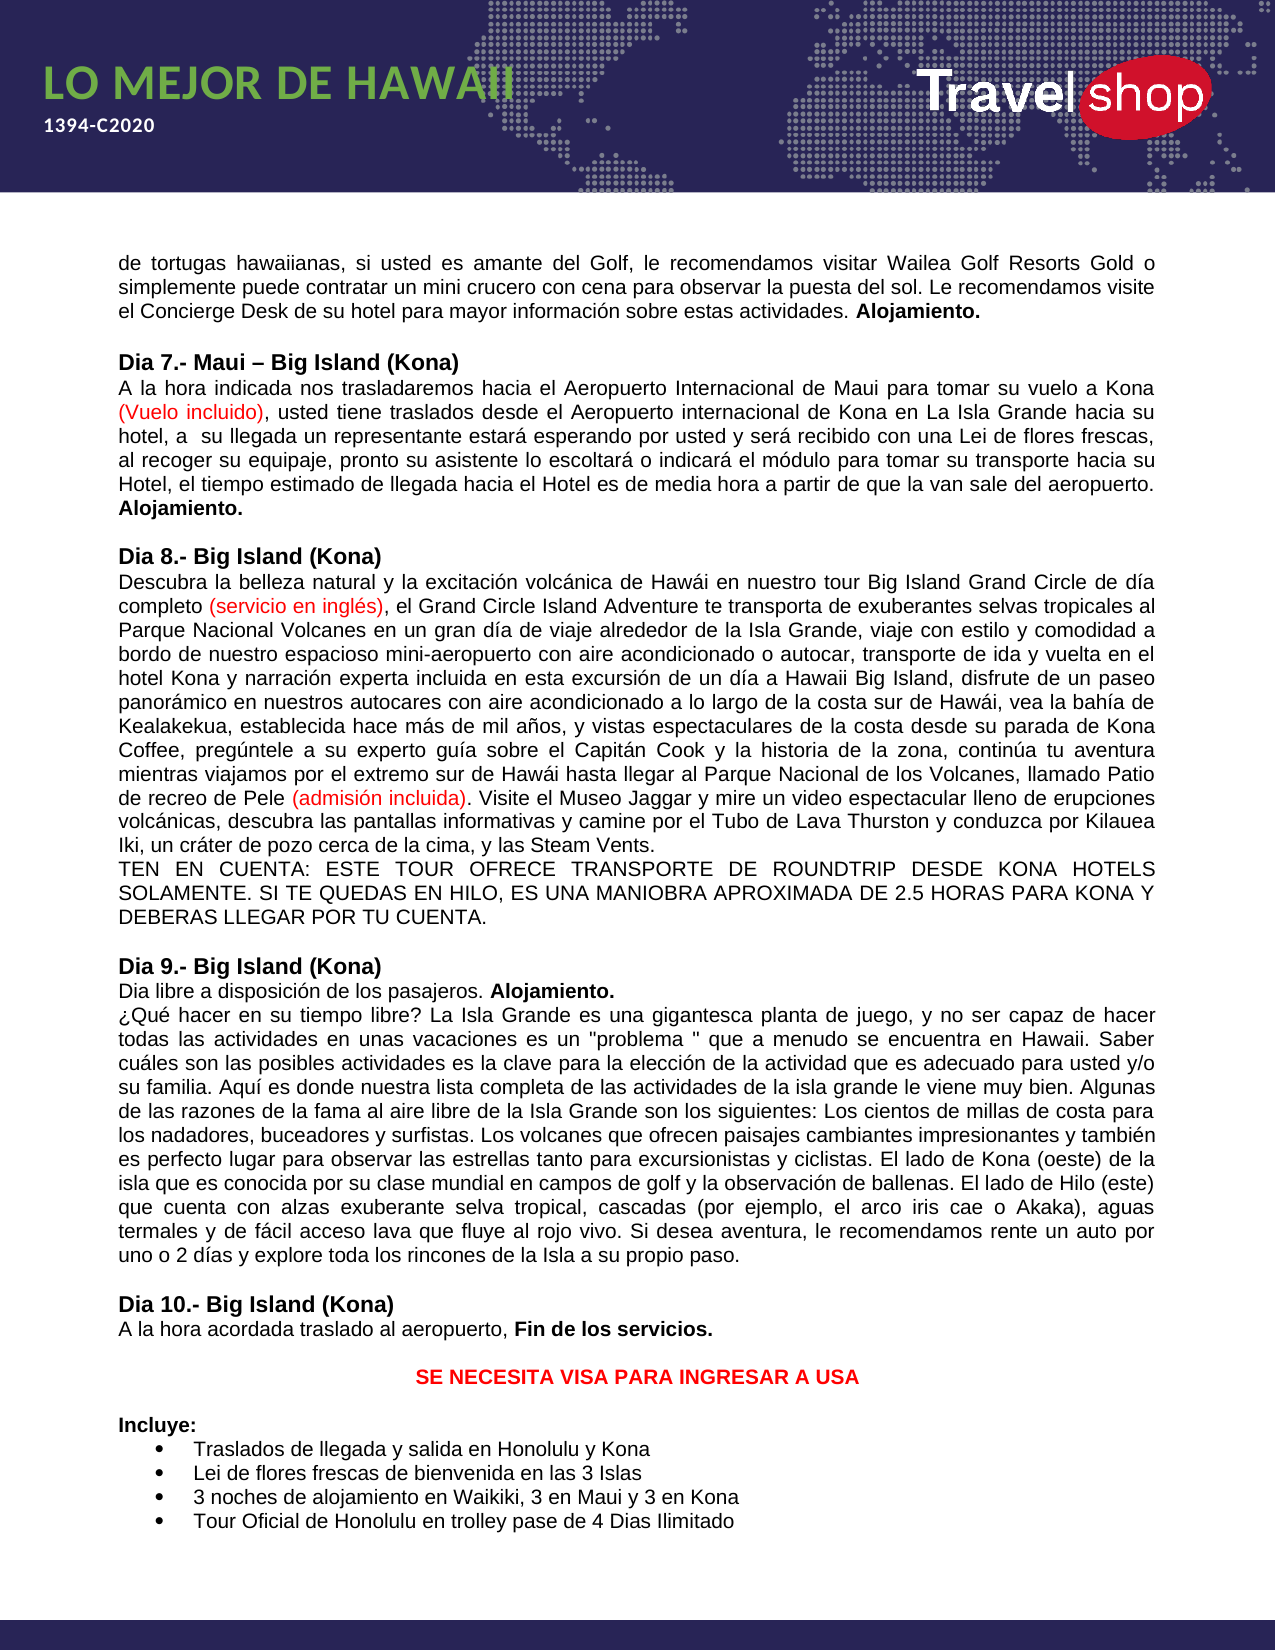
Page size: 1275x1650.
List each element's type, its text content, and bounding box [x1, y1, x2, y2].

text Dia 8.- Big Island (Kona) [118, 543, 1157, 570]
list Traslados de llegada y salida en Honolulu y Kona [156, 1437, 1157, 1461]
text Incluye: [118, 1413, 1157, 1437]
text A la hora indicada nos trasladaremos hacia el Aeropuerto Internacional de Maui para tomar su vuelo a Kona (Vuelo incluido), usted tiene traslados desde el Aeropuerto internacional de Kona en La Isla Grande hacia su hotel, a su llegada un representante estará esperando por usted y será recibido con una Lei de flores frescas, al recoger su equipaje, pronto su asistente lo escoltará o indicará el módulo para tomar su transporte hacia su Hotel, el tiempo estimado de llegada hacia el Hotel es de media hora a partir de que la van sale del aeropuerto. Alojamiento. [118, 376, 1157, 519]
list Tour Oficial de Honolulu en trolley pase de 4 Dias Ilimitado [156, 1509, 1157, 1533]
text Descubra la belleza natural y la excitación volcánica de Hawái en nuestro tour Big Island Grand Circle de día completo (servicio en inglés), el Grand Circle Island Adventure te transporta de exuberantes selvas tropicales al Parque Nacional Volcanes en un gran día de viaje alrededor de la Isla Grande, viaje con estilo y comodidad a bordo de nuestro espacioso mini-aeropuerto con aire acondicionado o autocar, transporte de ida y vuelta en el hotel Kona y narración experta incluida en esta excursión de un día a Hawaii Big Island, disfrute de un paseo panorámico en nuestros autocares con aire acondicionado a lo largo de la costa sur de Hawái, vea la bahía de Kealakekua, establecida hace más de mil años, y vistas espectaculares de la costa desde su parada de Kona Coffee, pregúntele a su experto guía sobre el Capitán Cook y la historia de la zona, continúa tu aventura mientras viajamos por el extremo sur de Hawái hasta llegar al Parque Nacional de los Volcanes, llamado Patio de recreo de Pele (admisión incluida). Visite el Museo Jaggar y mire un video espectacular lleno de erupciones volcánicas, descubra las pantallas informativas y camine por el Tubo de Lava Thurston y conduzca por Kilauea Iki, un cráter de pozo cerca de la cima, y ​​las Steam Vents. [118, 570, 1157, 857]
text Dia 10.- Big Island (Kona) [118, 1291, 1157, 1317]
text Dia libre a disposición de los pasajeros. Alojamiento. [118, 979, 1157, 1003]
text ¿Qué hacer en su tiempo libre? La Isla Grande es una gigantesca planta de juego, y no ser capaz de hacer todas las actividades en unas vacaciones es un "problema " que a menudo se encuentra en Hawaii. Saber cuáles son las posibles actividades es la clave para la elección de la actividad que es adecuado para usted y/o su familia. Aquí es donde nuestra lista completa de las actividades de la isla grande le viene muy bien. Algunas de las razones de la fama al aire libre de la Isla Grande son los siguientes: Los cientos de millas de costa para los nadadores, buceadores y surfistas. Los volcanes que ofrecen paisajes cambiantes impresionantes y también es perfecto lugar para observar las estrellas tanto para excursionistas y ciclistas. El lado de Kona (oeste) de la isla que es conocida por su clase mundial en campos de golf y la observación de ballenas. El lado de Hilo (este) que cuenta con alzas exuberante selva tropical, cascadas (por ejemplo, el arco iris cae o Akaka), aguas termales y de fácil acceso lava que fluye al rojo vivo. Si desea aventura, le recomendamos rente un auto por uno o 2 días y explore toda los rincones de la Isla a su propio paso. [118, 1003, 1157, 1267]
text A la hora acordada traslado al aeropuerto, Fin de los servicios. [118, 1317, 1157, 1341]
text Dia 7.- Maui – Big Island (Kona) [118, 349, 1157, 376]
list 3 noches de alojamiento en Waikiki, 3 en Maui y 3 en Kona [156, 1485, 1157, 1509]
list Lei de flores frescas de bienvenida en las 3 Islas [156, 1461, 1157, 1485]
text TEN EN CUENTA: ESTE TOUR OFRECE TRANSPORTE DE ROUNDTRIP DESDE KONA HOTELS SOLAMENTE. SI TE QUEDAS EN HILO, ES UNA MANIOBRA APROXIMADA DE 2.5 HORAS PARA KONA Y DEBERAS LLEGAR POR TU CUENTA. [118, 857, 1157, 929]
text SE NECESITA VISA PARA INGRESAR A USA [118, 1365, 1157, 1389]
picture [916, 55, 1212, 140]
text Dia 9.- Big Island (Kona) [118, 953, 1157, 979]
